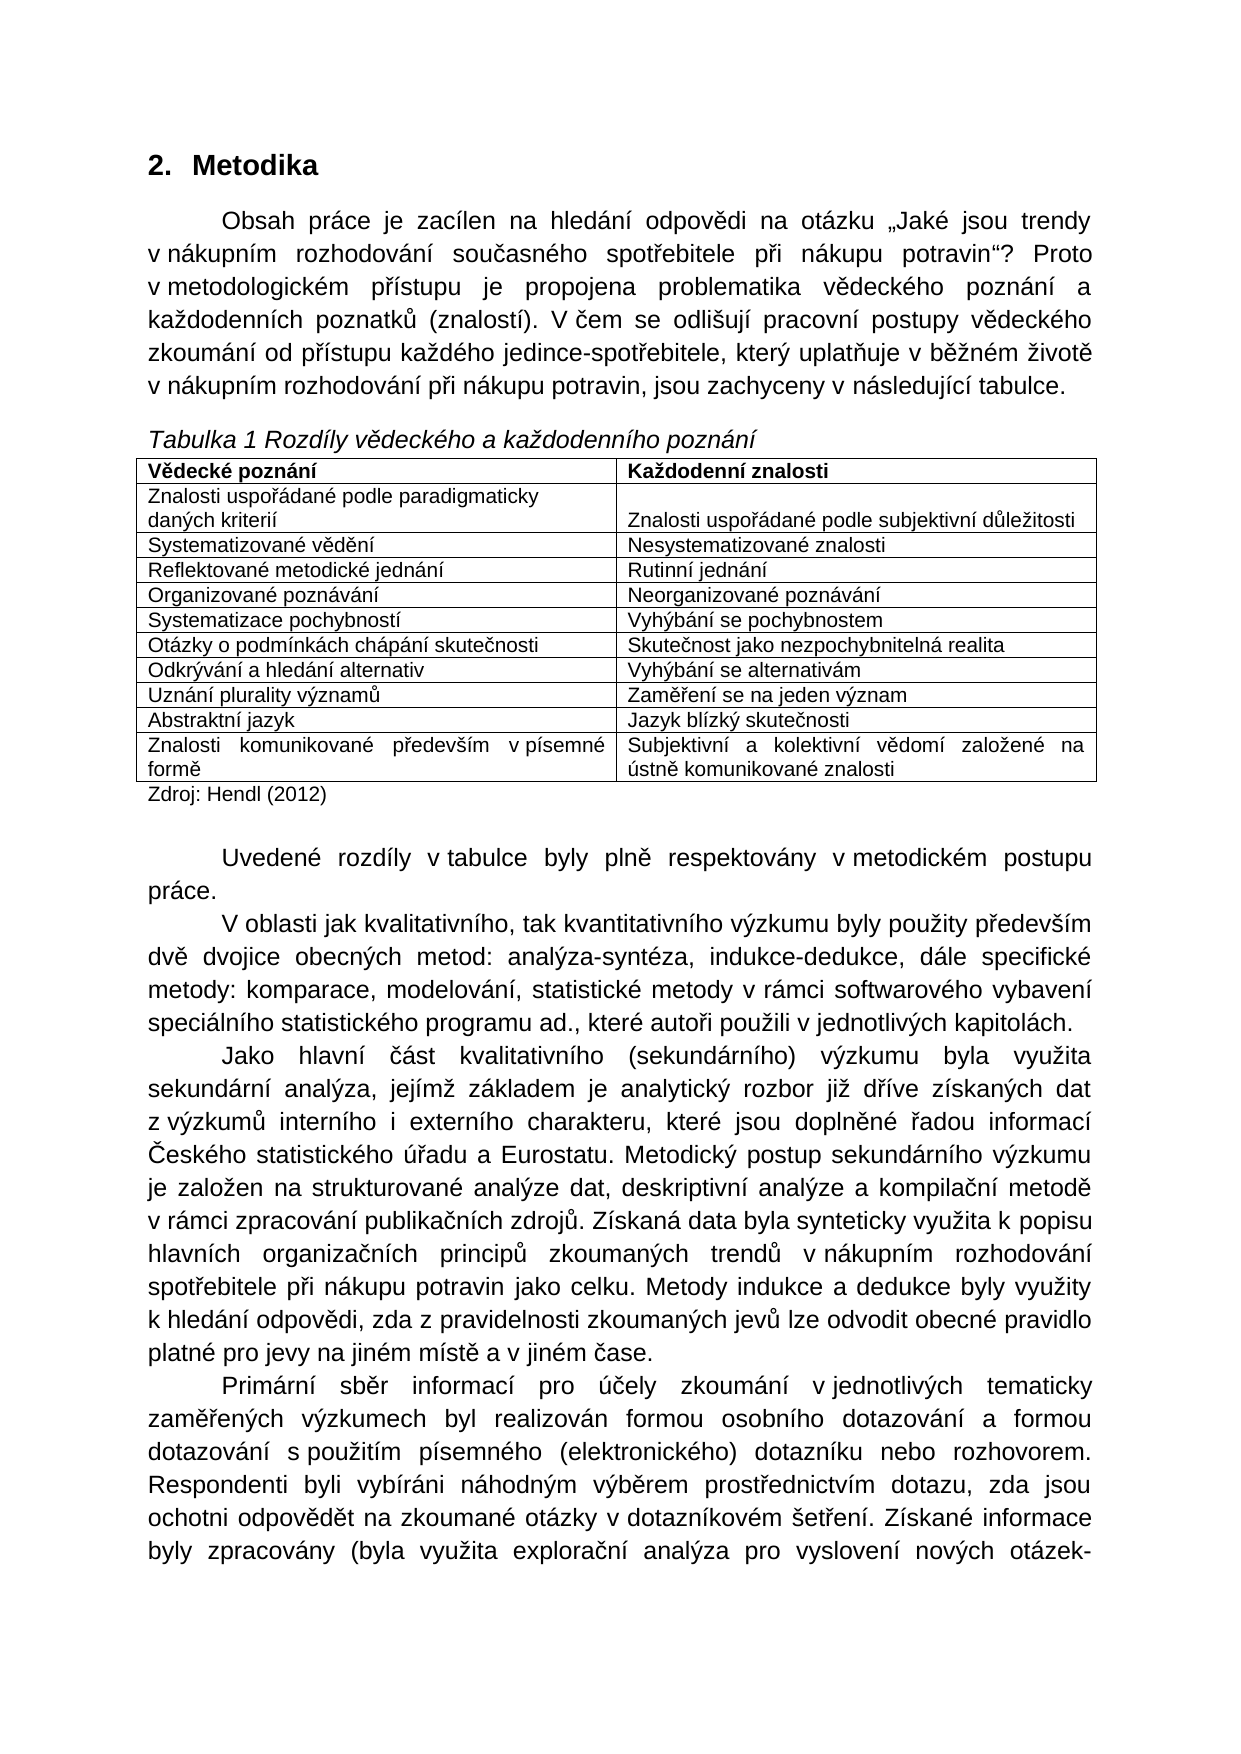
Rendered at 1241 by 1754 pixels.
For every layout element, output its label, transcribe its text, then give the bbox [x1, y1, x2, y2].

text V oblasti jak kvalitativního, tak kvantitativního výzkumu byly použity především dvě dvojice obecných metod: analýza-syntéza, indukce-dedukce, dále specifické metody: komparace, modelování, statistické metody v rámci softwarového vybavení speciálního statistického programu ad., které autoři použili v jednotlivých kapitolách. [148, 909, 1093, 1036]
table_cell Uznání plurality významů [137, 683, 616, 707]
table_cell Znalosti komunikované především v písemné formě [137, 733, 616, 781]
table_cell Systematizované vědění [137, 533, 616, 557]
table_cell Zaměření se na jeden význam [617, 683, 1096, 707]
table_header Vědecké poznání [137, 459, 616, 483]
table_cell Vyhýbání se pochybnostem [617, 608, 1096, 632]
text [148, 1371, 1093, 1565]
table_cell Jazyk blízký skutečnosti [617, 708, 1096, 732]
table_cell Organizované poznávání [137, 583, 616, 607]
table_cell Skutečnost jako nezpochybnitelná realita [617, 633, 1096, 657]
subtitle Metodika [148, 148, 1093, 181]
table_cell Odkrývání a hledání alternativ [137, 658, 616, 682]
table_header Každodenní znalosti [617, 459, 1096, 483]
table_cell Rutinní jednání [617, 558, 1096, 582]
text Uvedené rozdíly v tabulce byly plně respektovány v metodickém postupu práce. [148, 843, 1093, 904]
table_cell Systematizace pochybností [137, 608, 616, 632]
table_cell Znalosti uspořádané podle subjektivní důležitosti [617, 484, 1096, 532]
text Tabulka 1 Rozdíly vědeckého a každodenního poznání [148, 425, 1093, 454]
table_cell Reflektované metodické jednání [137, 558, 616, 582]
text Obsah práce je zacílen na hledání odpovědi na otázku „Jaké jsou trendy v nákupním rozhodování současného spotřebitele při nákupu potravin“? Proto v metodologickém přístupu je propojena problematika vědeckého poznání a každodenních poznatků (znalostí). V čem se odlišují pracovní postupy vědeckého zkoumání od přístupu každého jedince-spotřebitele, který uplatňuje v běžném životě v nákupním rozhodování při nákupu potravin, jsou zachyceny v následující tabulce. [148, 206, 1093, 400]
table_cell Otázky o podmínkách chápání skutečnosti [137, 633, 616, 657]
table_cell Nesystematizované znalosti [617, 533, 1096, 557]
table_cell Neorganizované poznávání [617, 583, 1096, 607]
table_cell Subjektivní a kolektivní vědomí založené na ústně komunikované znalosti [617, 733, 1096, 781]
table_cell Znalosti uspořádané podle paradigmaticky daných kriterií [137, 484, 616, 532]
text Jako hlavní část kvalitativního (sekundárního) výzkumu byla využita sekundární analýza, jejímž základem je analytický rozbor již dříve získaných dat z výzkumů interního i externího charakteru, které jsou doplněné řadou informací Českého statistického úřadu a Eurostatu. Metodický postup sekundárního výzkumu je založen na strukturované analýze dat, deskriptivní analýze a kompilační metodě v rámci zpracování publikačních zdrojů. Získaná data byla synteticky využita k popisu hlavních organizačních principů zkoumaných trendů v nákupním rozhodování spotřebitele při nákupu potravin jako celku. Metody indukce a dedukce byly využity k hledání odpovědi, zda z pravidelnosti zkoumaných jevů lze odvodit obecné pravidlo platné pro jevy na jiném místě a v jiném čase. [148, 1041, 1093, 1367]
table_cell Abstraktní jazyk [137, 708, 616, 732]
table_cell Vyhýbání se alternativám [617, 658, 1096, 682]
text Zdroj: Hendl (2012) [148, 782, 1093, 806]
